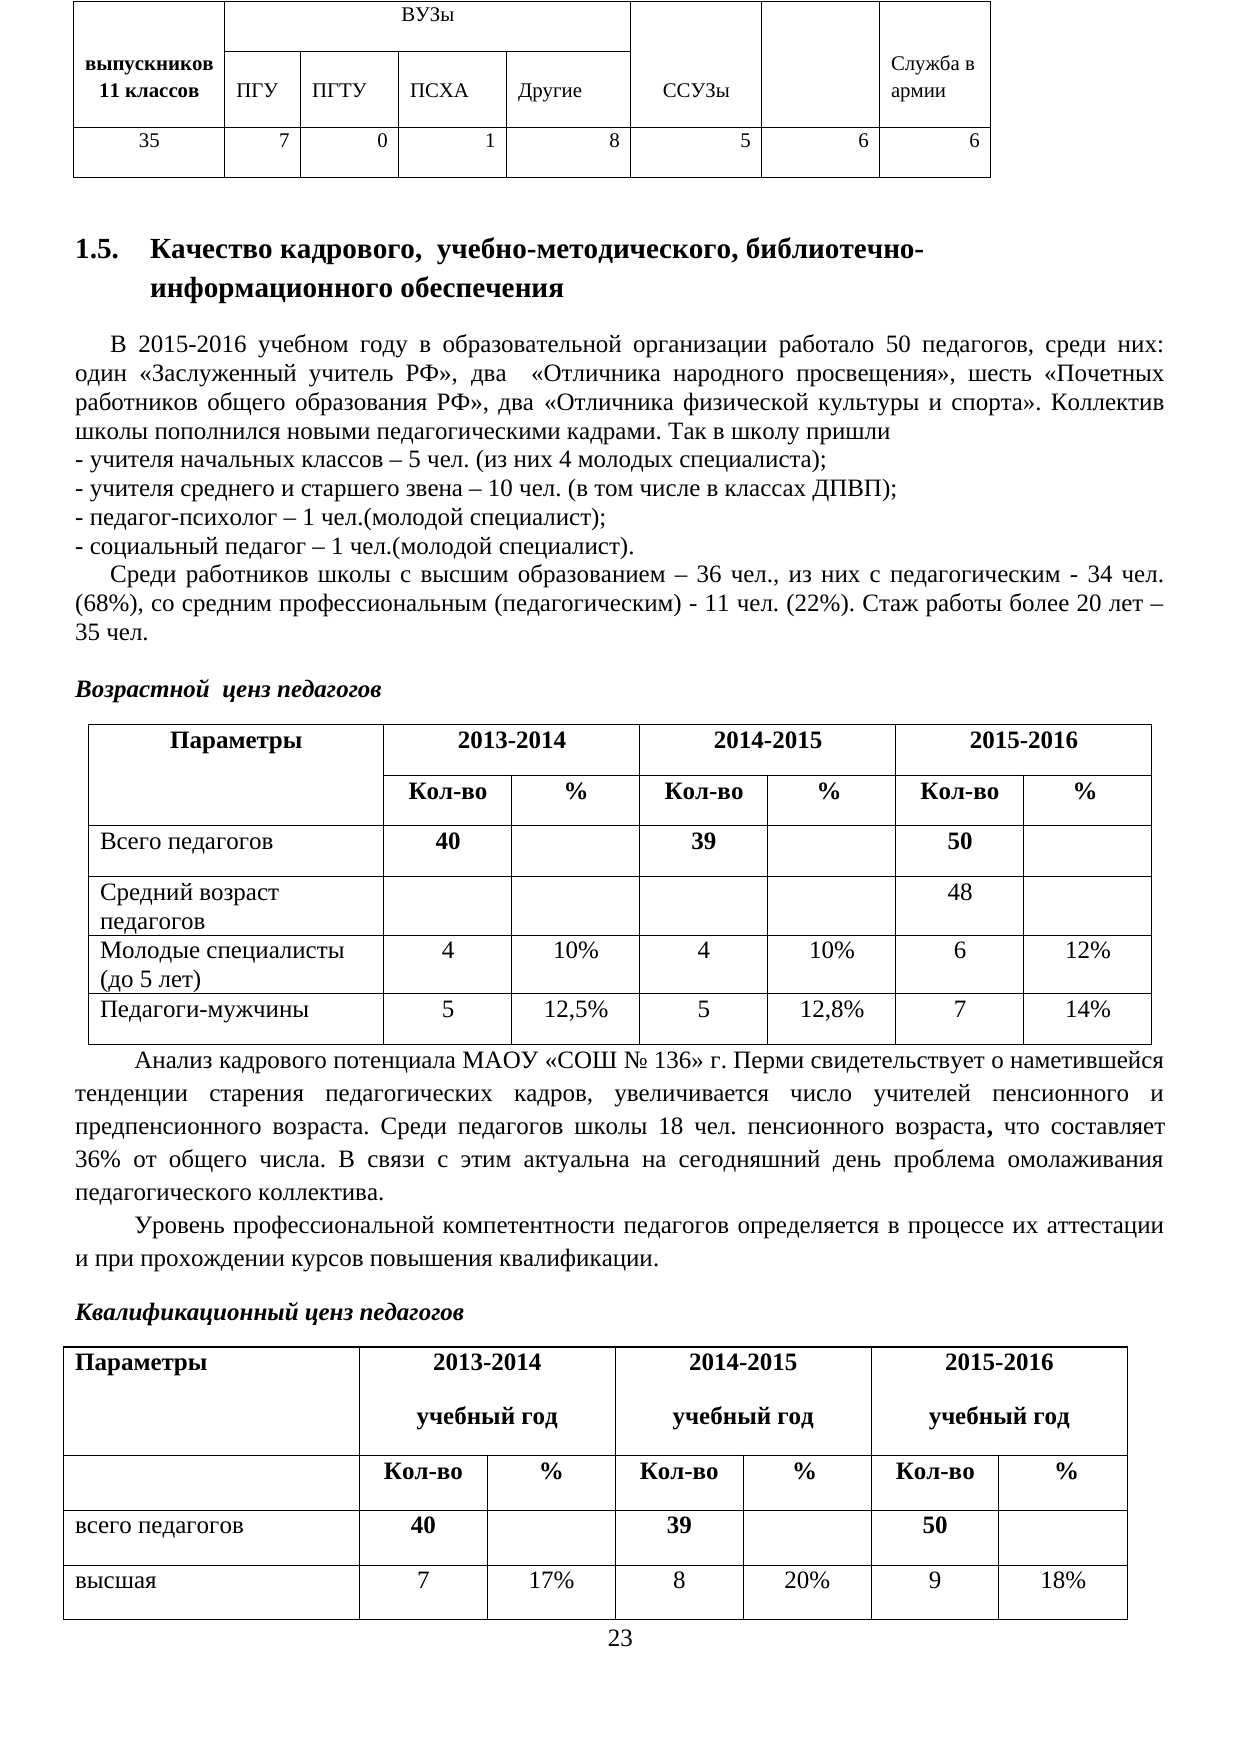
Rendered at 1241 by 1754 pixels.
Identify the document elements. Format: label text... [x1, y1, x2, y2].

table_cell всего педагогов [64, 1511, 359, 1564]
text - учителя начальных классов – 5 чел. (из них 4 молодых специалиста); [75, 444, 1165, 473]
table_header Работают [762, 2, 879, 127]
table_cell 12,8% [768, 994, 895, 1044]
table_cell [1024, 877, 1151, 934]
table_cell 18% [999, 1566, 1127, 1619]
table_cell 10% [512, 936, 639, 993]
text Среди работников школы с высшим образованием – 36 чел., из них с педагогическим - 34 чел. (68%), со средним профессиональным (педагогическим) - 11 чел. (22%). Стаж работы более 20 лет – 35 чел. [75, 559, 1165, 646]
table_cell 5 [631, 128, 761, 177]
table_cell Кол-во [640, 776, 767, 825]
table_cell 48 [896, 877, 1023, 934]
table_cell 6 [896, 936, 1023, 993]
table_cell [640, 877, 767, 934]
table_cell 5 [384, 994, 511, 1044]
table_cell 4 [384, 936, 511, 993]
table_cell 0 [301, 128, 398, 177]
table_cell ВУЗы [225, 2, 630, 51]
text В 2015-2016 учебном году в образовательной организации работало 50 педагогов, среди них: один «Заслуженный учитель РФ», два «Отличника народного просвещения», шесть «Почетных работников общего образования РФ», два «Отличника физической культуры и спорта». Коллектив школы пополнился новыми педагогическими кадрами. Так в школу пришли [75, 329, 1165, 444]
text - педагог-психолог – 1 чел.(молодой специалист); [75, 502, 1165, 531]
table_cell [768, 826, 895, 876]
table_cell 8 [507, 128, 630, 177]
table_cell 39 [640, 826, 767, 876]
table_cell Кол-во [360, 1456, 487, 1509]
table_cell 6 [762, 128, 879, 177]
table_header 2015-2016 [896, 725, 1151, 775]
table_cell 7 [225, 128, 300, 177]
list Качество кадрового, учебно-методического, библиотечно-информационного обеспечения [75, 232, 1165, 304]
table_cell 5 [640, 994, 767, 1044]
table_cell 9 [872, 1566, 998, 1619]
table_cell Кол-во [896, 776, 1023, 825]
table_cell ПГТУ [301, 52, 398, 127]
table_cell 12,5% [512, 994, 639, 1044]
table_cell 50 [872, 1511, 998, 1564]
table_cell Всего педагогов [89, 826, 383, 876]
table_cell 12% [1024, 936, 1151, 993]
table_header 2014-2015 учебный год [616, 1348, 871, 1455]
table_cell Средний возраст педагогов [89, 877, 383, 934]
table_cell [384, 877, 511, 934]
text Квалификационный ценз педагогов [75, 1297, 1165, 1326]
table_cell 6 [880, 128, 990, 177]
table_cell Молодые специалисты (до 5 лет) [89, 936, 383, 993]
text Уровень профессиональной компетентности педагогов определяется в процессе их аттестации и при прохождении курсов повышения квалификации. [75, 1210, 1165, 1272]
table_header 2015-2016 учебный год [872, 1348, 1127, 1455]
table_header 2014-2015 [640, 725, 895, 775]
table_cell [744, 1511, 871, 1564]
table_cell [1024, 826, 1151, 876]
table_cell Кол-во [616, 1456, 743, 1509]
table_cell Другие [507, 52, 630, 127]
table_cell 35 [74, 128, 224, 177]
table_cell [512, 877, 639, 934]
table_cell % % [1024, 776, 1151, 825]
table_cell 4 [640, 936, 767, 993]
table_cell [488, 1511, 615, 1564]
table_cell [768, 877, 895, 934]
table_header 2013-2014 учебный год [360, 1348, 615, 1455]
table_cell 17% [488, 1566, 615, 1619]
text Анализ кадрового потенциала МАОУ «СОШ № 136» г. Перми свидетельствует о наметившейся тенденции старения педагогических кадров, увеличивается число учителей пенсионного и предпенсионного возраста. Среди педагогов школы 18 чел. пенсионного возраста, что составляет 36% от общего числа. В связи с этим актуальна на сегодняшний день проблема омолаживания педагогического коллектива. [75, 1045, 1165, 1206]
table_cell 20% [744, 1566, 871, 1619]
text - учителя среднего и старшего звена – 10 чел. (в том числе в классах ДПВП); [75, 473, 1165, 502]
table_cell Кол-во [872, 1456, 998, 1509]
table_cell ССУЗы [631, 2, 761, 127]
table_cell 1 [399, 128, 506, 177]
table_cell 8 [616, 1566, 743, 1619]
table_header Параметры [64, 1348, 359, 1455]
table_cell [999, 1511, 1127, 1564]
table_cell [512, 826, 639, 876]
table_cell % % [768, 776, 895, 825]
table_cell 40 [360, 1511, 487, 1564]
table_cell ПГУ [225, 52, 300, 127]
table_header Параметры [89, 725, 383, 825]
table_cell % % [744, 1456, 871, 1509]
table_cell 40 [384, 826, 511, 876]
text - социальный педагог – 1 чел.(молодой специалист). [75, 531, 1165, 559]
table_cell % % [999, 1456, 1127, 1509]
table_cell 50 [896, 826, 1023, 876]
table_cell % [512, 776, 639, 825]
table_cell 39 [616, 1511, 743, 1564]
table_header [74, 2, 224, 127]
table_cell 7 [360, 1566, 487, 1619]
table_cell Педагоги-мужчины [89, 994, 383, 1044]
table_cell 14% [1024, 994, 1151, 1044]
table_cell 7 [896, 994, 1023, 1044]
table_cell % [488, 1456, 615, 1509]
table_cell высшая [64, 1566, 359, 1619]
table_cell Кол-во [384, 776, 511, 825]
table_cell 10% [768, 936, 895, 993]
table_header 2013-2014 [384, 725, 639, 775]
text Возрастной ценз педагогов [75, 674, 1165, 703]
table_cell [64, 1456, 359, 1509]
table_cell ПСХА [399, 52, 506, 127]
table_header Служба в армии [880, 2, 990, 127]
